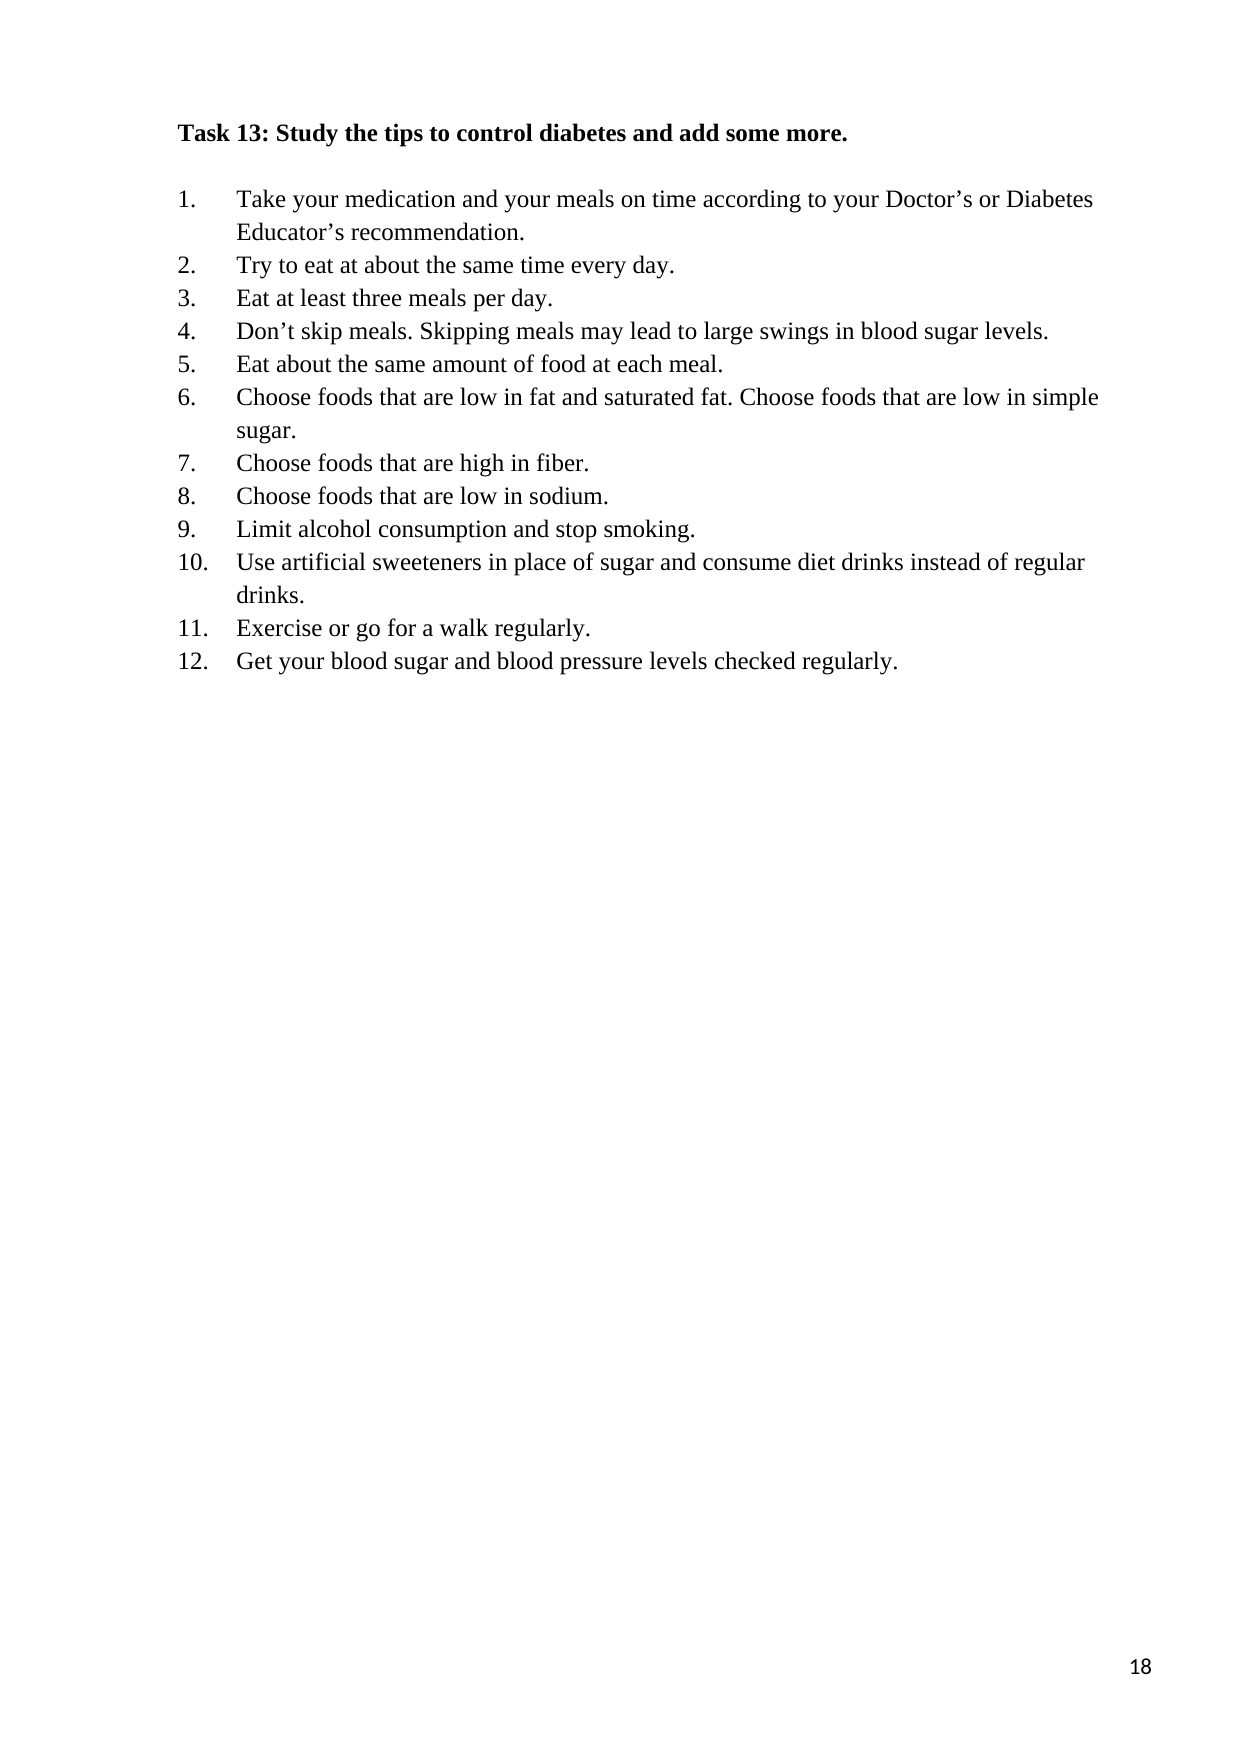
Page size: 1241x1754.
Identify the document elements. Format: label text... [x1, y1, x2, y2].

list Exercise or go for a walk regularly. [177, 613, 1152, 642]
list Choose foods that are low in fat and saturated fat. Choose foods that are low in simple sugar. [177, 382, 1152, 444]
list Try to eat at about the same time every day. [177, 250, 1152, 279]
list Get your blood sugar and blood pressure levels checked regularly. [177, 646, 1152, 675]
list Choose foods that are low in sodium. [177, 481, 1152, 510]
text Task 13: Study the tips to control diabetes and add some more. [177, 118, 1152, 147]
list Choose foods that are high in fiber. [177, 448, 1152, 477]
list Take your medication and your meals on time according to your Doctor’s or Diabetes Educator’s recommendation. [177, 184, 1152, 246]
list Eat about the same amount of food at each meal. [177, 349, 1152, 378]
list Use artificial sweeteners in place of sugar and consume diet drinks instead of regular drinks. [177, 547, 1152, 609]
list Limit alcohol consumption and stop smoking. [177, 514, 1152, 543]
list Don’t skip meals. Skipping meals may lead to large swings in blood sugar levels. [177, 316, 1152, 345]
list Eat at least three meals per day. [177, 283, 1152, 312]
